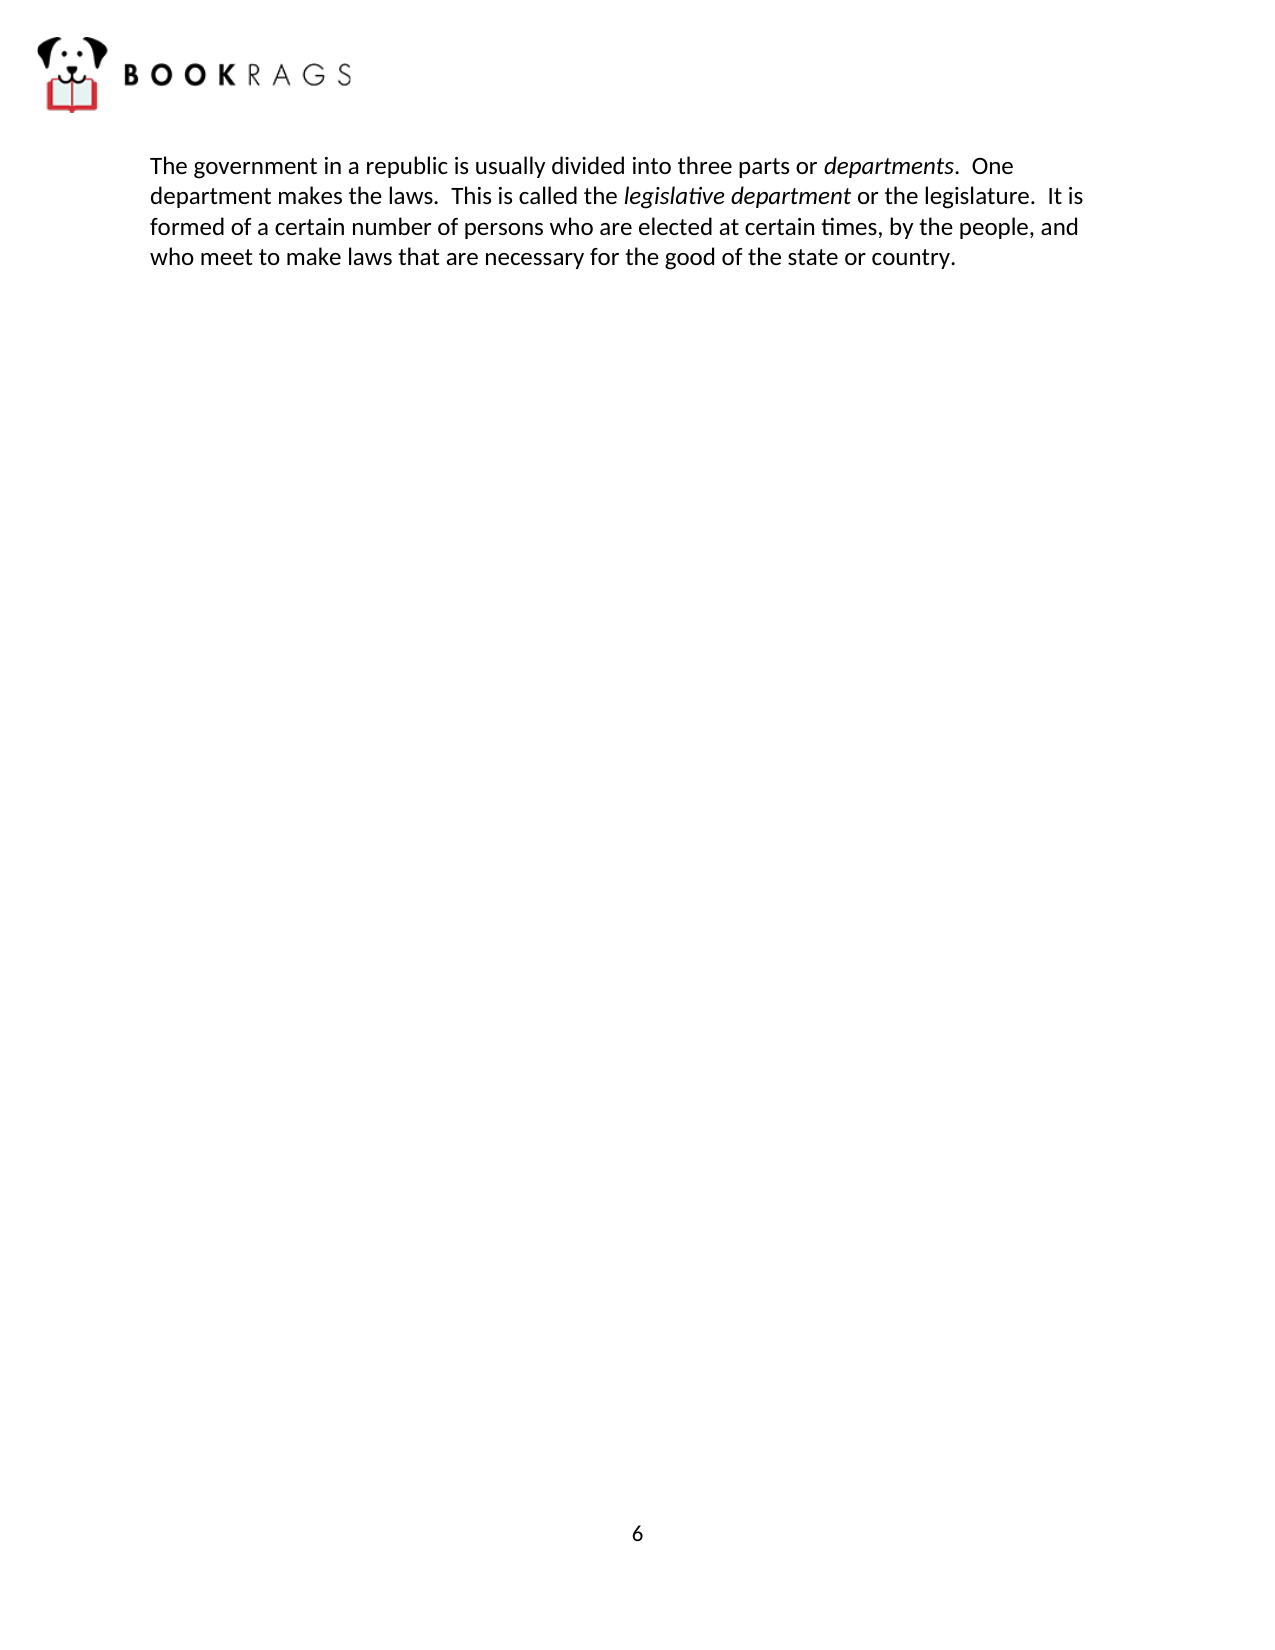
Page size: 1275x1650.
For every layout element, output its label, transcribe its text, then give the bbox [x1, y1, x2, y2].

picture [37, 37, 351, 113]
text The government in a republic is usually divided into three parts or departments. One department makes the laws. This is called the legislative department or the legislature. It is formed of a certain number of persons who are elected at certain times, by the people, and who meet to make laws that are necessary for the good of the state or country. [150, 150, 1125, 272]
